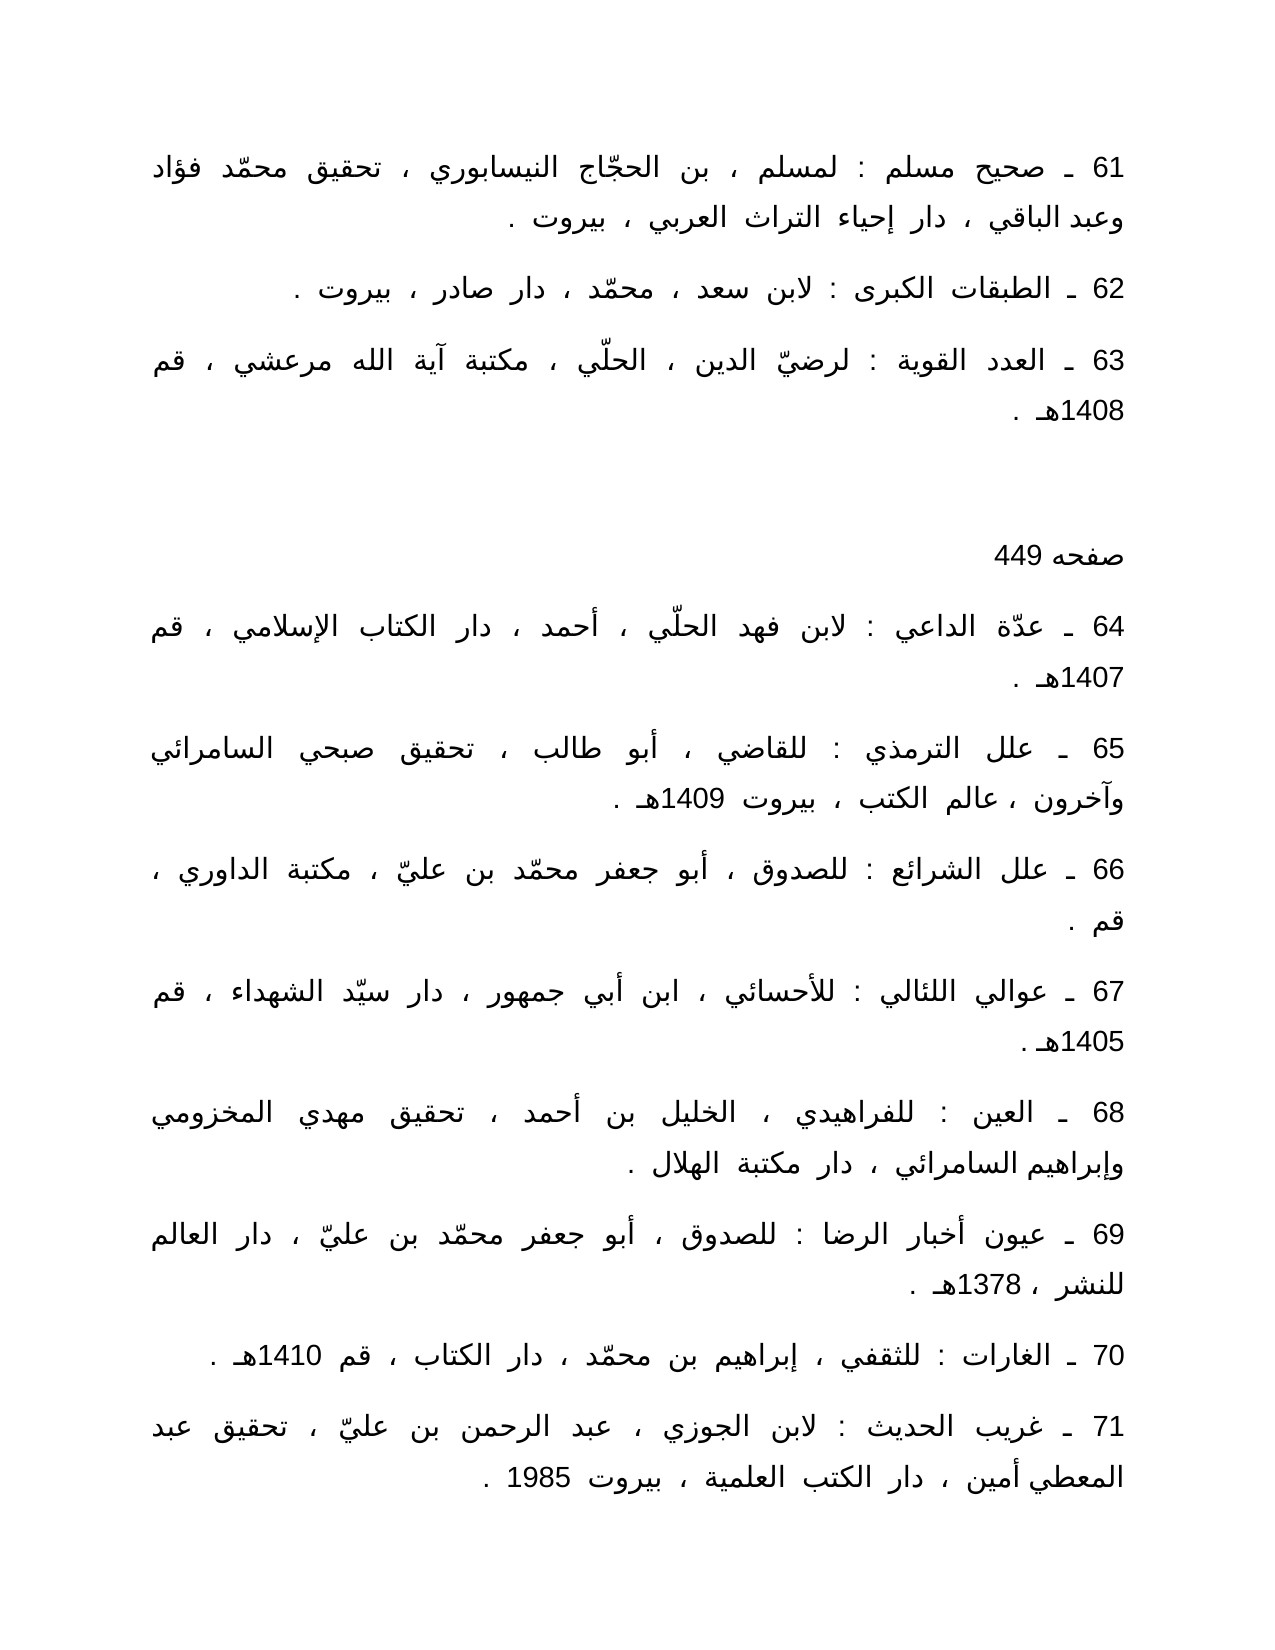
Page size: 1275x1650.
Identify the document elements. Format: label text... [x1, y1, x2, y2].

text 68 ـ العين : للفراهيدي ، الخليل بن أحمد ، تحقيق مهدي المخزومي وإبراهيم السامرائي ، دار مكتبة الهلال . [150, 1095, 1125, 1179]
text 69 ـ عيون أخبار الرضا : للصدوق ، أبو جعفر محمّد بن عليّ ، دار العالم للنشر ، 1378هـ . [150, 1217, 1125, 1301]
text 67 ـ عوالي اللئالي : للأحسائي ، ابن أبي جمهور ، دار سيّد الشهداء ، قم 1405هـ . [150, 974, 1125, 1058]
text 65 ـ علل الترمذي : للقاضي ، أبو طالب ، تحقيق صبحي السامرائي وآخرون ، عالم الكتب ، بيروت 1409هـ . [150, 731, 1125, 815]
text 70 ـ الغارات : للثقفي ، إبراهيم بن محمّد ، دار الكتاب ، قم 1410هـ . [150, 1338, 1125, 1372]
text صفحه 449 [150, 538, 1125, 572]
text 61 ـ صحيح مسلم : لمسلم ، بن الحجّاج النيسابوري ، تحقيق محمّد فؤاد وعبد الباقي ، دار إحياء التراث العربي ، بيروت . [150, 150, 1125, 234]
text 71 ـ غريب الحديث : لابن الجوزي ، عبد الرحمن بن عليّ ، تحقيق عبد المعطي أمين ، دار الكتب العلمية ، بيروت 1985 . [150, 1409, 1125, 1493]
text 64 ـ عدّة الداعي : لابن فهد الحلّي ، أحمد ، دار الكتاب الإسلامي ، قم 1407هـ . [150, 609, 1125, 693]
text 63 ـ العدد القوية : لرضيّ الدين ، الحلّي ، مكتبة آية الله مرعشي ، قم 1408هـ . [150, 343, 1125, 426]
text 62 ـ الطبقات الكبرى : لابن سعد ، محمّد ، دار صادر ، بيروت . [150, 271, 1125, 305]
text 66 ـ علل الشرائع : للصدوق ، أبو جعفر محمّد بن عليّ ، مكتبة الداوري ، قم . [150, 852, 1125, 936]
